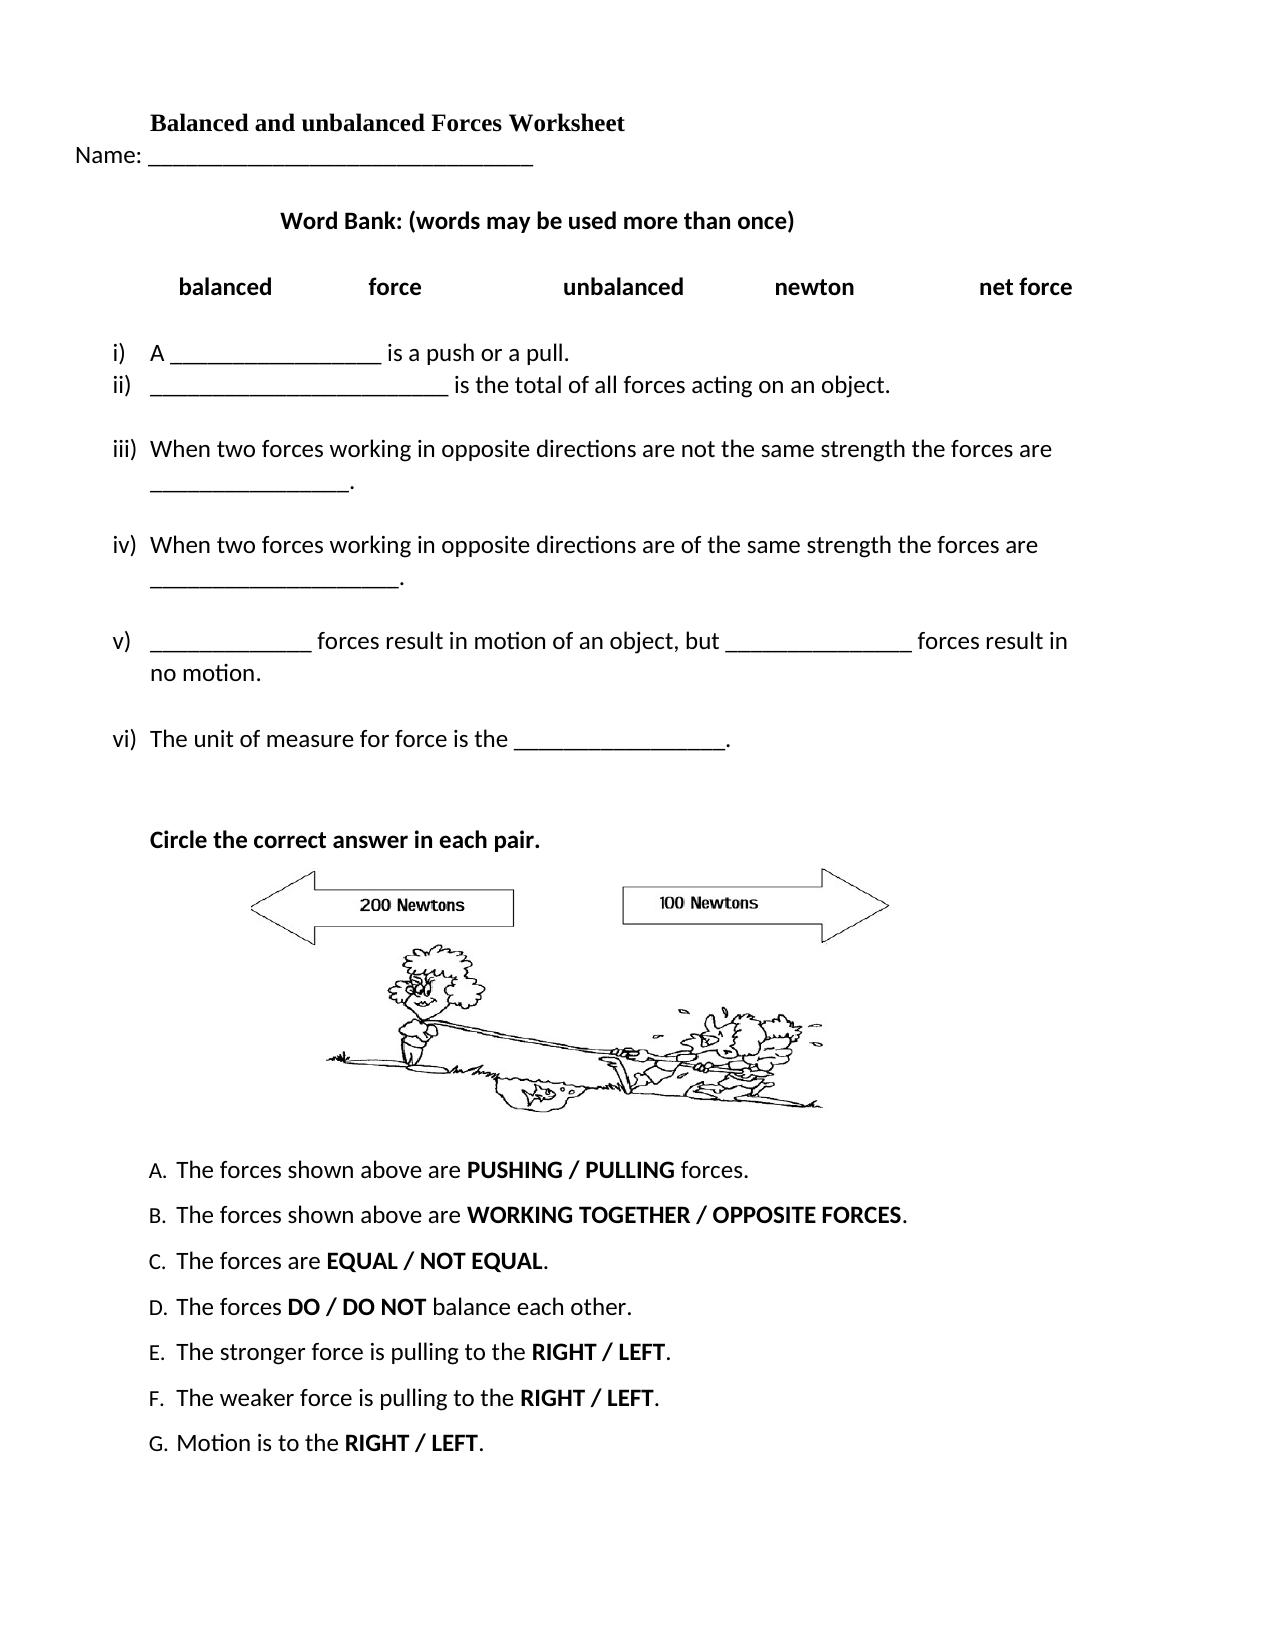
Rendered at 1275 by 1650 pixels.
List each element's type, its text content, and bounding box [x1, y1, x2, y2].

list The forces shown above are WORKING TOGETHER / OPPOSITE FORCES. [148, 1200, 1099, 1230]
list The forces DO / DO NOT balance each other. [148, 1291, 1099, 1321]
list When two forces working in opposite directions are of the same strength the forces are ____________________. [112, 529, 1099, 592]
list Motion is to the RIGHT / LEFT. [148, 1427, 1099, 1458]
list ________________________ is the total of all forces acting on an object. [112, 369, 1099, 399]
picture [250, 861, 890, 1112]
text Name: _______________________________ [75, 139, 1200, 170]
list The unit of measure for force is the _________________. [112, 723, 1099, 754]
list A _________________ is a push or a pull. [112, 337, 1099, 367]
list The weaker force is pulling to the RIGHT / LEFT. [148, 1382, 1099, 1412]
list The forces shown above are PUSHING / PULLING forces. [148, 1154, 1099, 1185]
list When two forces working in opposite directions are not the same strength the forces are ________________. [112, 433, 1099, 496]
list balanced force unbalanced newton net force [150, 271, 1088, 301]
text Circle the correct answer in each pair. [150, 824, 1200, 855]
list The forces are EQUAL / NOT EQUAL. [148, 1245, 1099, 1276]
text Balanced and unbalanced Forces Worksheet [75, 108, 1200, 137]
list The stronger force is pulling to the RIGHT / LEFT. [148, 1336, 1099, 1367]
list _____________ forces result in motion of an object, but _______________ forces result in no motion. [112, 625, 1099, 688]
list Word Bank: (words may be used more than once) [150, 205, 1088, 236]
